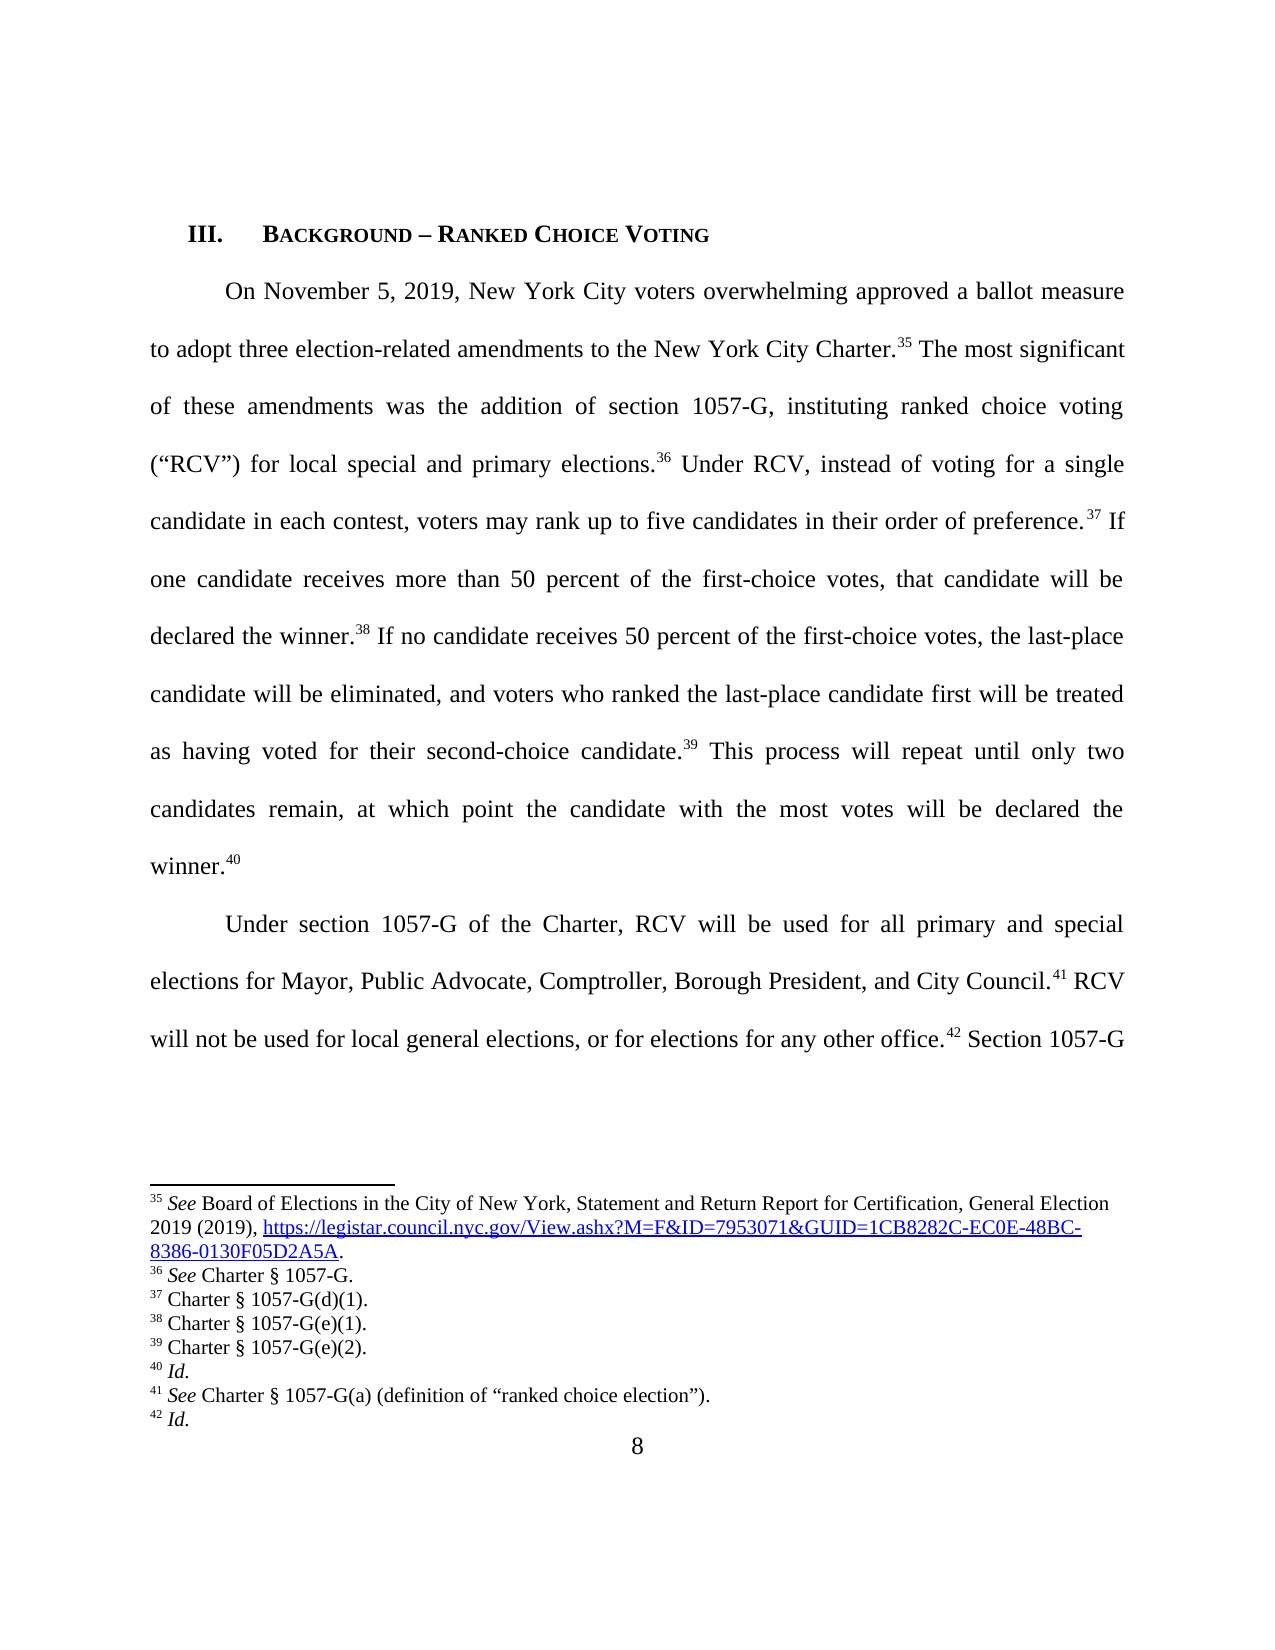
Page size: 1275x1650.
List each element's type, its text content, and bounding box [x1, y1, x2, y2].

text Under section 1057-G of the Charter, RCV will be used for all primary and special elections for Mayor, Public Advocate, Comptroller, Borough President, and City Council. RCV will not be used for local general elections, or for elections for any other office. Section 1057-G became effective on January 1, 2021, meaning that all local primary and special elections going forward will be required to utilize RCV. [150, 909, 1125, 1052]
list Background – Ranked Choice Voting [187, 219, 1125, 247]
text On November 5, 2019, New York City voters overwhelming approved a ballot measure to adopt three election-related amendments to the New York City Charter. The most significant of these amendments was the addition of section 1057-G, instituting ranked choice voting (“RCV”) for local special and primary elections. Under RCV, instead of voting for a single candidate in each contest, voters may rank up to five candidates in their order of preference. If one candidate receives more than 50 percent of the first-choice votes, that candidate will be declared the winner. If no candidate receives 50 percent of the first-choice votes, the last-place candidate will be eliminated, and voters who ranked the last-place candidate first will be treated as having voted for their second-choice candidate. This process will repeat until only two candidates remain, at which point the candidate with the most votes will be declared the winner. [150, 276, 1125, 880]
